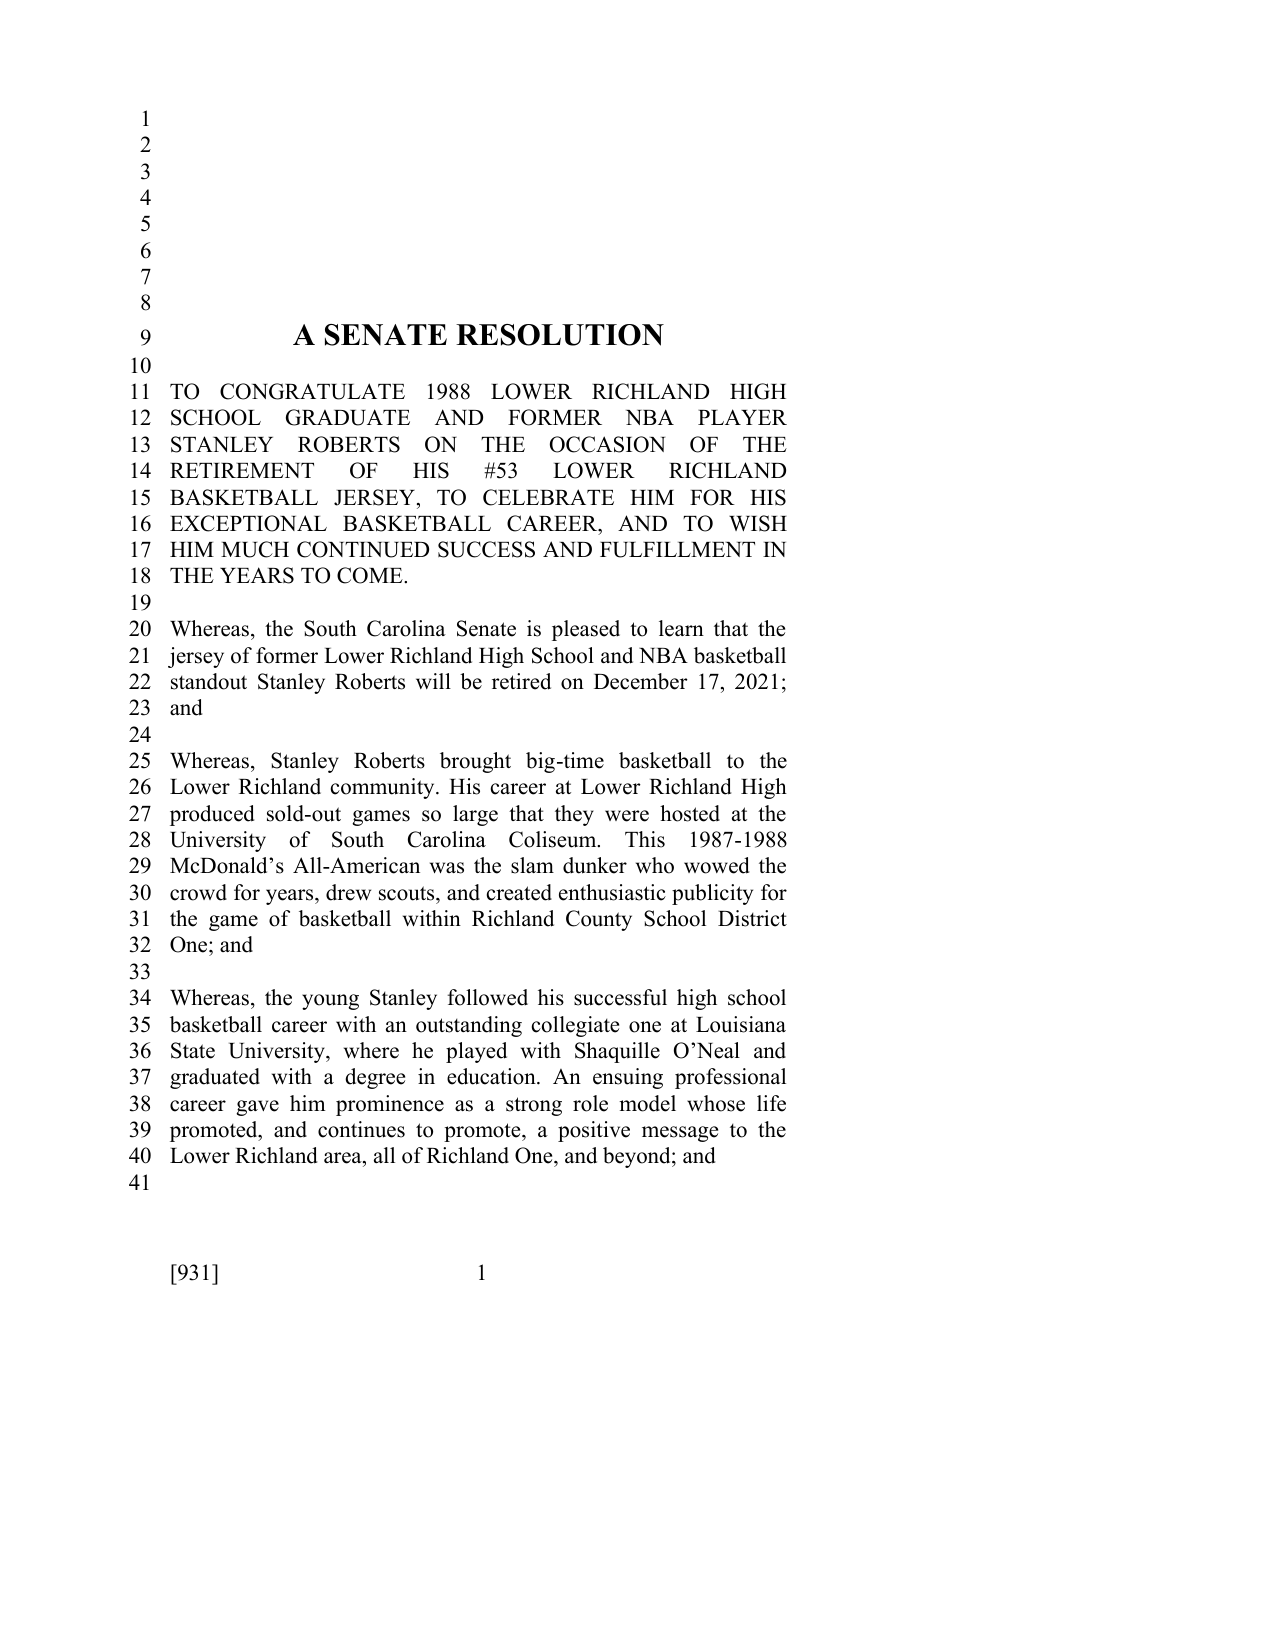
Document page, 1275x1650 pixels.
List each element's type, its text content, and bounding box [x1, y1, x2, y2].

text A SENATE RESOLUTION [169, 316, 787, 352]
text TO CONGRATULATE 1988 LOWER RICHLAND HIGH SCHOOL GRADUATE AND FORMER NBA PLAYER STANLEY ROBERTS ON THE OCCASION OF THE RETIREMENT OF HIS #53 LOWER RICHLAND BASKETBALL JERSEY, TO CELEBRATE HIM FOR HIS EXCEPTIONAL BASKETBALL CAREER, AND TO WISH HIM MUCH CONTINUED SUCCESS AND FULFILLMENT IN THE YEARS TO COME. [169, 378, 787, 589]
text Whereas, the young Stanley followed his successful high school basketball career with an outstanding collegiate one at Louisiana State University, where he played with Shaquille O’Neal and graduated with a degree in education. An ensuing professional career gave him prominence as a strong role model whose life promoted, and continues to promote, a positive message to the Lower Richland area, all of Richland One, and beyond; and [169, 984, 787, 1169]
text Whereas, Stanley Roberts brought big-time basketball to the Lower Richland community. His career at Lower Richland High produced sold-out games so large that they were hosted at the University of South Carolina Coliseum. This 1987-1988 McDonald’s All-American was the slam dunker who wowed the crowd for years, drew scouts, and created enthusiastic publicity for the game of basketball within Richland County School District One; and [169, 747, 787, 958]
text Whereas, the South Carolina Senate is pleased to learn that the jersey of former Lower Richland High School and NBA basketball standout Stanley Roberts will be retired on December 17, 2021; and [169, 615, 787, 721]
